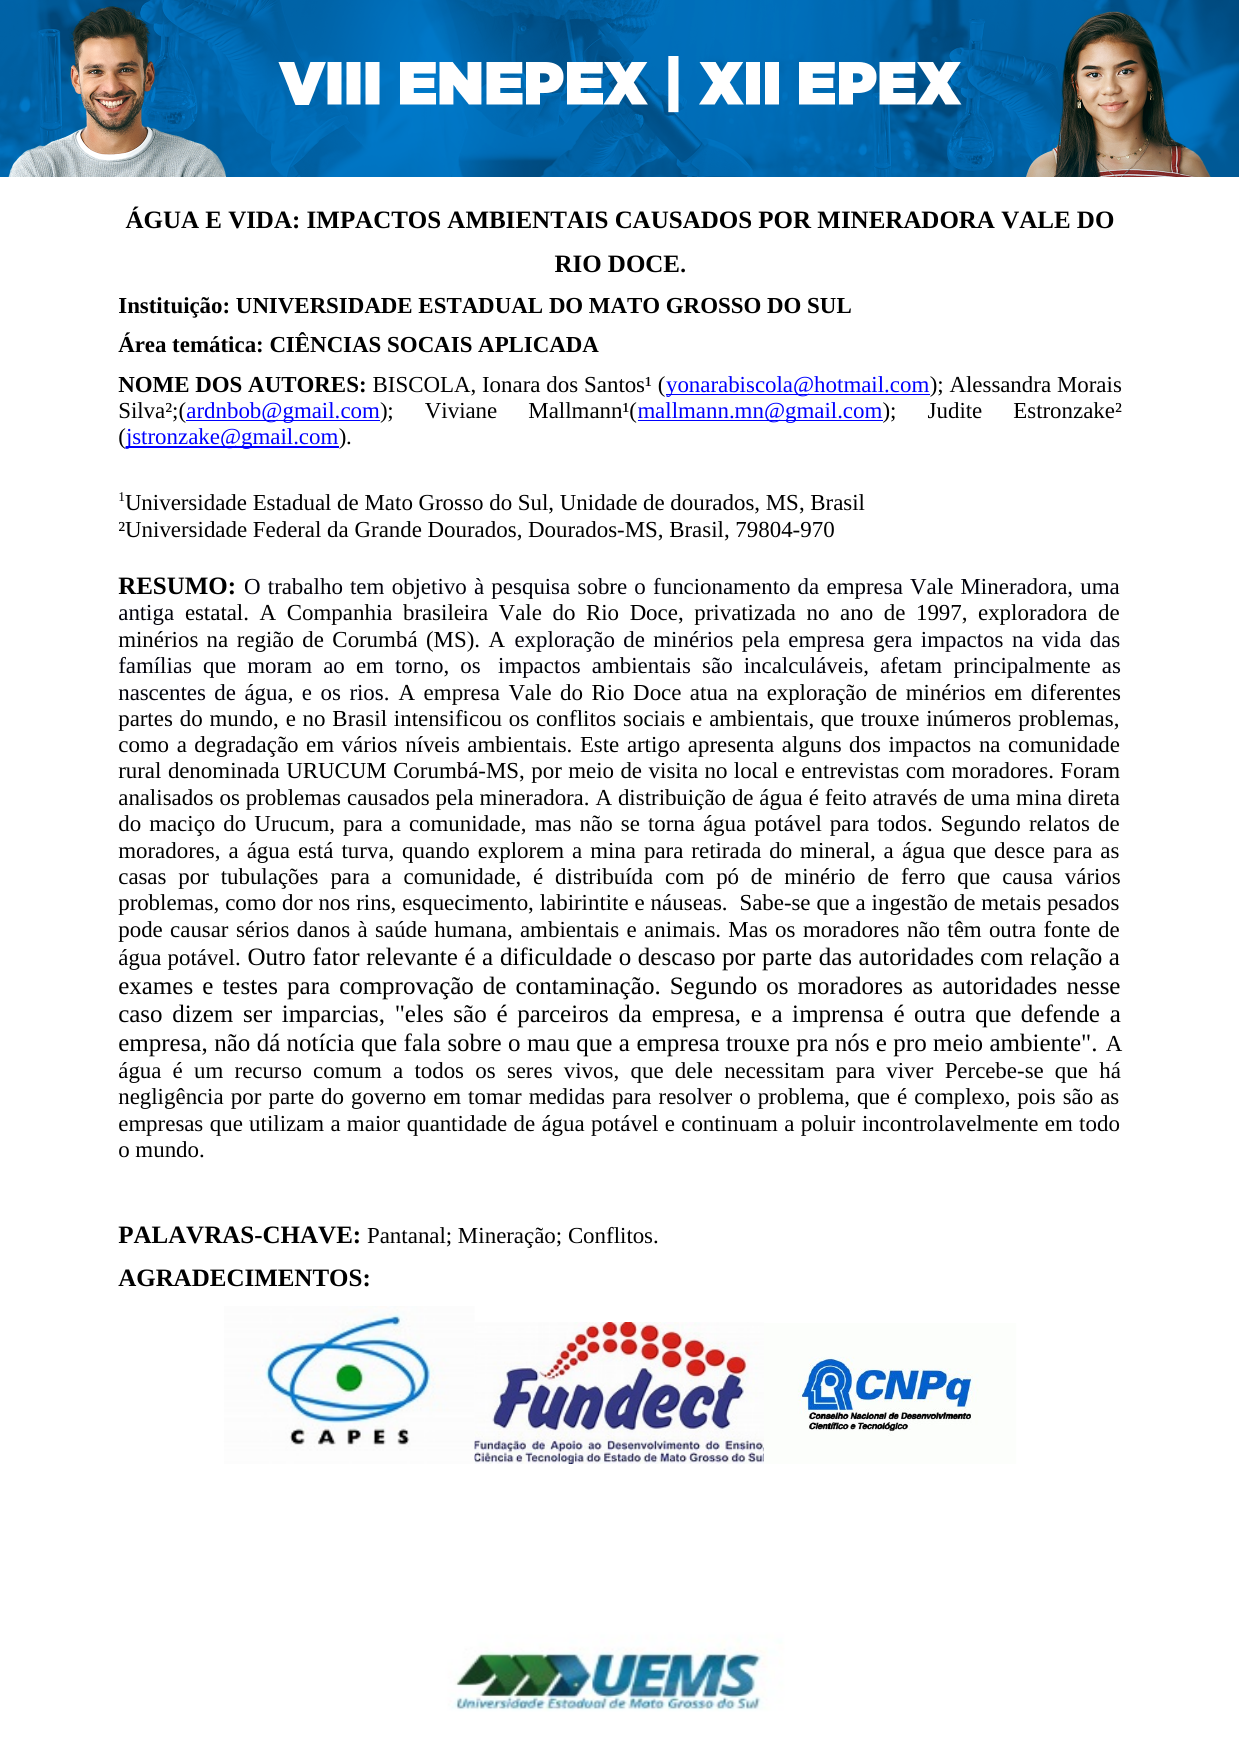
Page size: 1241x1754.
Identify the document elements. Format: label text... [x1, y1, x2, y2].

text ²Universidade Federal da Grande Dourados, Dourados-MS, Brasil, 79804-970 [118, 516, 1122, 542]
text Área temática: CIÊNCIAS SOCAIS APLICADA [118, 331, 1122, 358]
text Instituição: UNIVERSIDADE ESTADUAL DO MATO GROSSO DO SUL [118, 292, 1122, 318]
picture [223, 1306, 1017, 1464]
text AGRADECIMENTOS: [118, 1263, 1122, 1292]
picture [264, 1602, 977, 1754]
text PALAVRAS-CHAVE: Pantanal; Mineração; Conflitos. [118, 1220, 1122, 1249]
text 1Universidade Estadual de Mato Grosso do Sul, Unidade de dourados, MS, Brasil [118, 489, 1122, 516]
text RESUMO: O trabalho tem objetivo à pesquisa sobre o funcionamento da empresa Vale Mineradora, uma antiga estatal. A Companhia brasileira Vale do Rio Doce, privatizada no ano de 1997, exploradora de minérios na região de Corumbá (MS). A exploração de minérios pela empresa gera impactos na vida das famílias que moram ao em torno, os impactos ambientais são incalculáveis, afetam principalmente as nascentes de água, e os rios. A empresa Vale do Rio Doce atua na exploração de minérios em diferentes partes do mundo, e no Brasil intensificou os conflitos sociais e ambientais, que trouxe inúmeros problemas, como a degradação em vários níveis ambientais. Este artigo apresenta alguns dos impactos na comunidade rural denominada URUCUM Corumbá-MS, por meio de visita no local e entrevistas com moradores. Foram analisados os problemas causados pela mineradora. A distribuição de água é feito através de uma mina direta do maciço do Urucum, para a comunidade, mas não se torna água potável para todos. Segundo relatos de moradores, a água está turva, quando explorem a mina para retirada do mineral, a água que desce para as casas por tubulações para a comunidade, é distribuída com pó de minério de ferro que causa vários problemas, como dor nos rins, esquecimento, labirintite e náuseas. Sabe-se que a ingestão de metais pesados pode causar sérios danos à saúde humana, ambientais e animais. Mas os moradores não têm outra fonte de água potável. Outro fator relevante é a dificuldade o descaso por parte das autoridades com relação a exames e testes para comprovação de contaminação. Segundo os moradores as autoridades nesse caso dizem ser imparcias, "eles são é parceiros da empresa, e a imprensa é outra que defende a empresa, não dá notícia que fala sobre o mau que a empresa trouxe pra nós e pro meio ambiente". A água é um recurso comum a todos os seres vivos, que dele necessitam para viver Percebe-se que há negligência por parte do governo em tomar medidas para resolver o problema, que é complexo, pois são as empresas que utilizam a maior quantidade de água potável e continuam a poluir incontrolavelmente em todo o mundo. [118, 571, 1122, 1162]
text ÁGUA E VIDA: IMPACTOS AMBIENTAIS CAUSADOS POR MINERADORA VALE DO RIO DOCE. [118, 206, 1122, 277]
picture [0, 0, 1239, 177]
text NOME DOS AUTORES: BISCOLA, Ionara dos Santos¹ (yonarabiscola@hotmail.com); Alessandra Morais Silva²;(ardnbob@gmail.com); Viviane Mallmann¹(mallmann.mn@gmail.com); Judite Estronzake² (jstronzake@gmail.com). [118, 371, 1122, 450]
